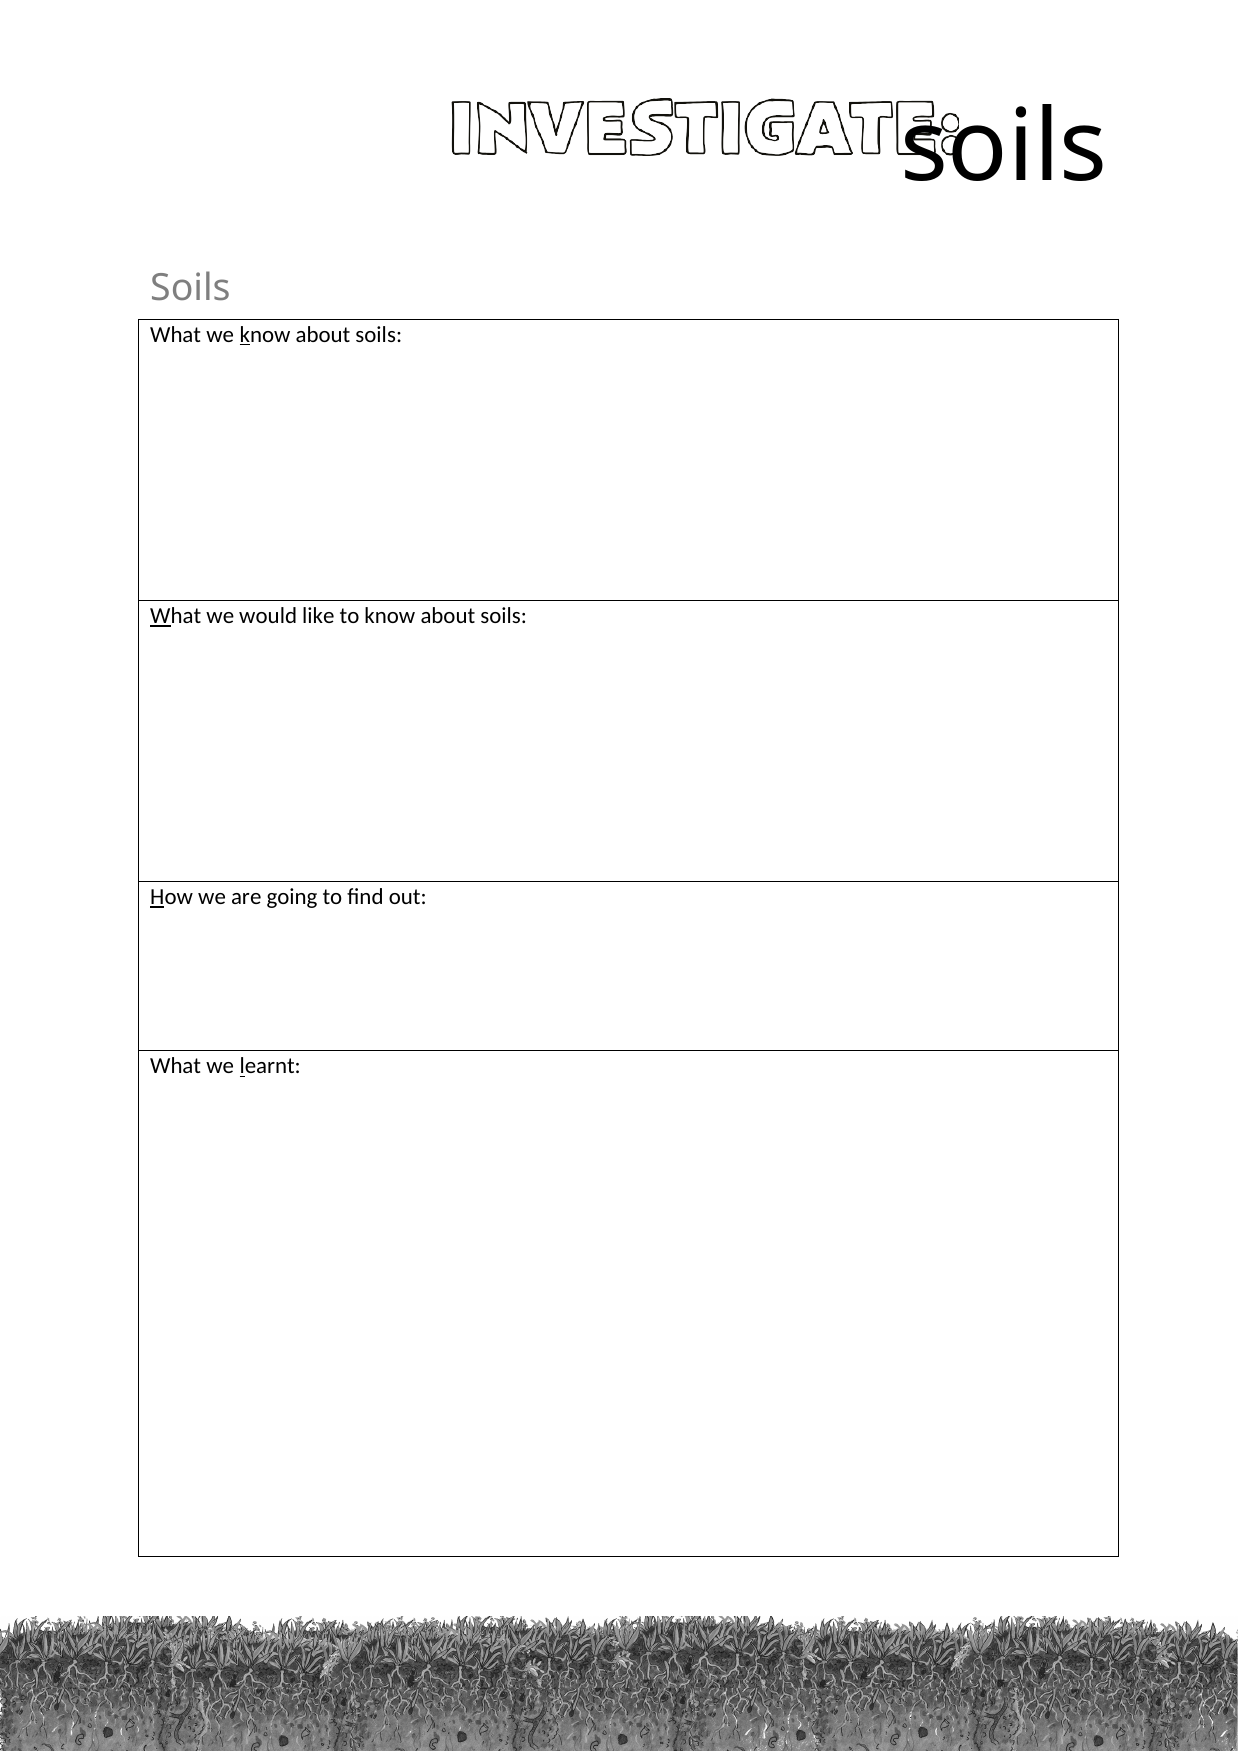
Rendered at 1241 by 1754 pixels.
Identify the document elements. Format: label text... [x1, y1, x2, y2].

picture [0, 1616, 1238, 1751]
picture [451, 98, 959, 156]
table_cell How we are going to find out: [139, 882, 1118, 1050]
table_header What we know about soils: [139, 320, 1118, 600]
subtitle Soils [150, 260, 1107, 311]
table_cell What we would like to know about soils: [139, 601, 1118, 881]
table_cell What we learnt: [139, 1051, 1118, 1556]
